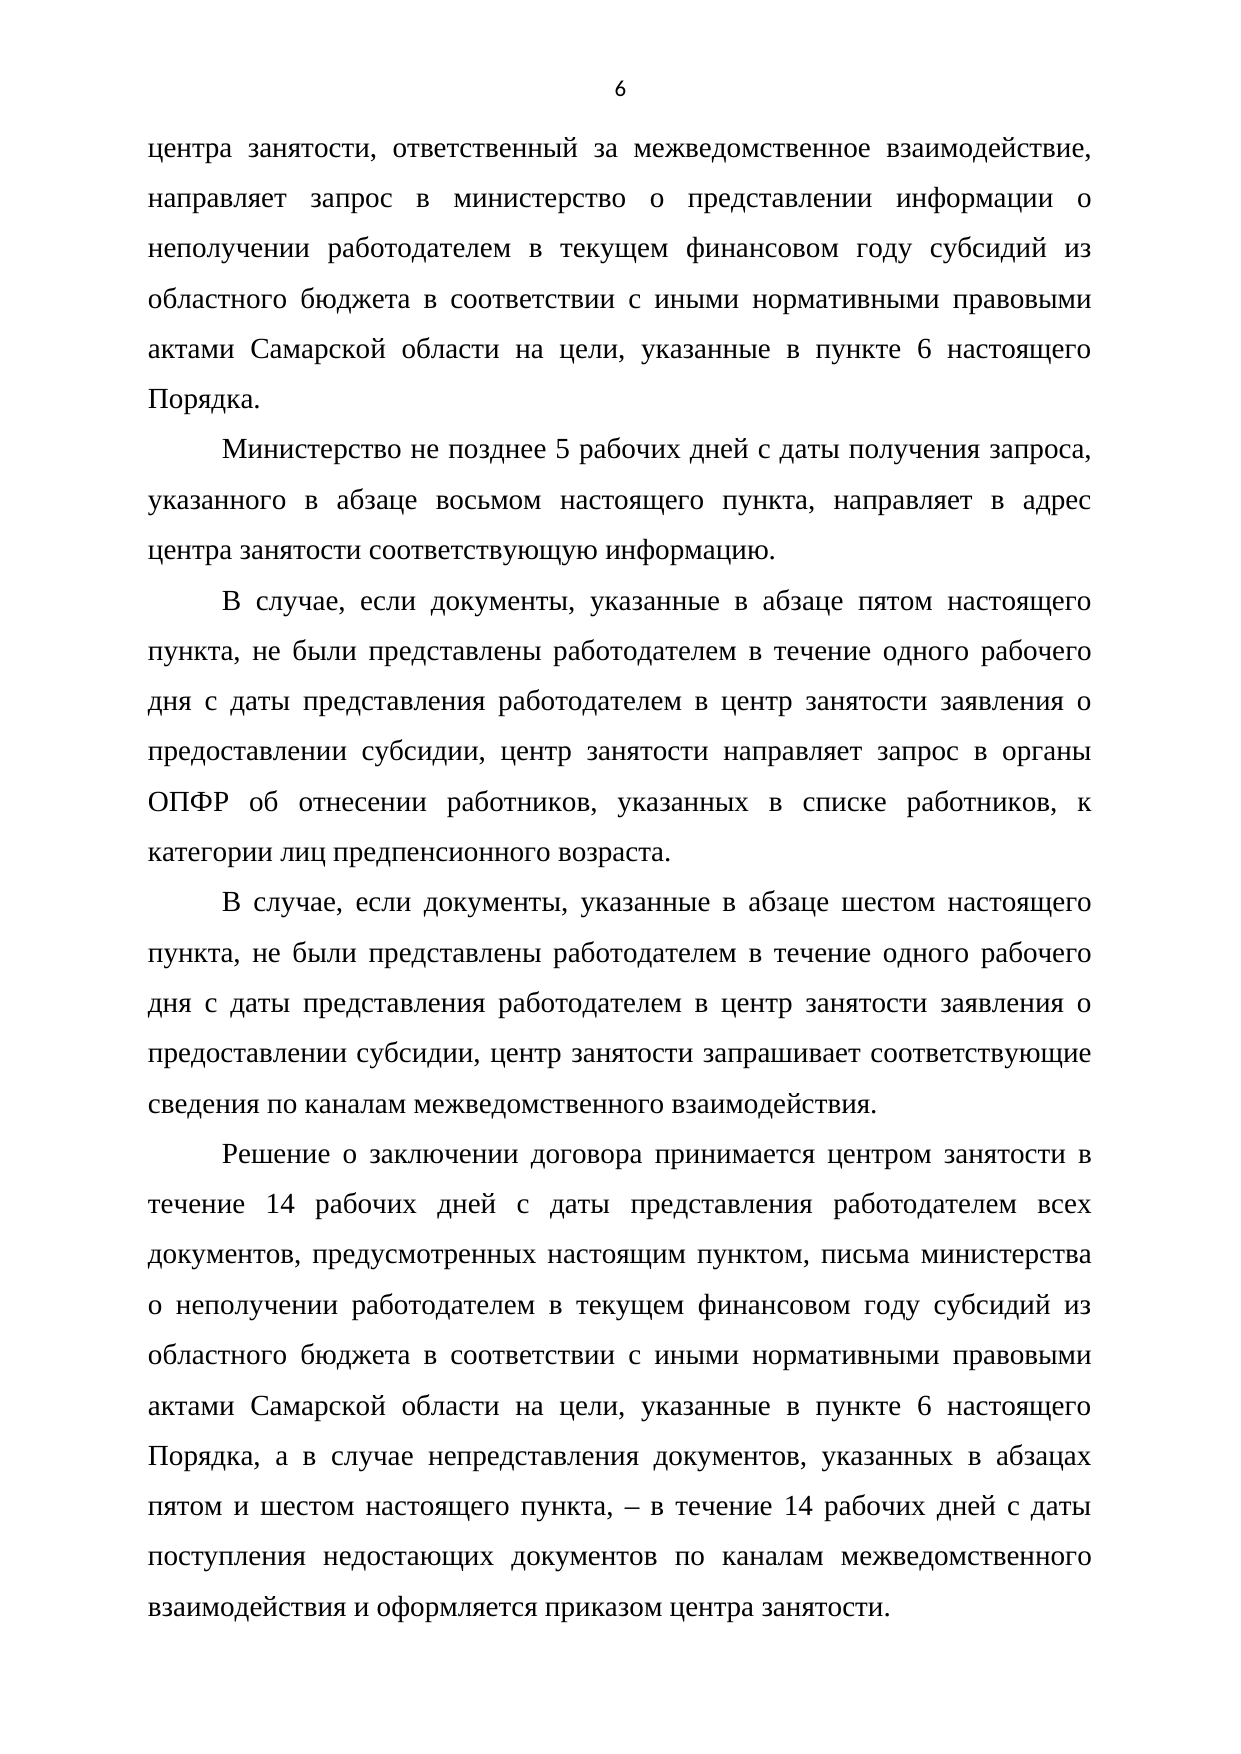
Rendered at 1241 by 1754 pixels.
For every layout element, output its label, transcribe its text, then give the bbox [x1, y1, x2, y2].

text Решение о заключении договора принимается центром занятости в течение 14 рабочих дней с даты представления работодателем всех документов, предусмотренных настоящим пунктом, письма министерства о неполучении работодателем в текущем финансовом году субсидий из областного бюджета в соответствии с иными нормативными правовыми актами Самарской области на цели, указанные в пункте 6 настоящего Порядка, а в случае непредставления документов, указанных в абзацах пятом и шестом настоящего пункта, – в течение 14 рабочих дней с даты поступления недостающих документов по каналам межведомственного взаимодействия и оформляется приказом центра занятости. [148, 1136, 1092, 1622]
text Министерство не позднее 5 рабочих дней с даты получения запроса, указанного в абзаце восьмом настоящего пункта, направляет в адрес центра занятости соответствующую информацию. [148, 432, 1092, 566]
text В случае, если документы, указанные в абзаце шестом настоящего пункта, не были представлены работодателем в течение одного рабочего дня с даты представления работодателем в центр занятости заявления о предоставлении субсидии, центр занятости запрашивает соответствующие сведения по каналам межведомственного взаимодействия. [148, 884, 1092, 1119]
text В случае, если документы, указанные в абзаце пятом настоящего пункта, не были представлены работодателем в течение одного рабочего дня с даты представления работодателем в центр занятости заявления о предоставлении субсидии, центр занятости направляет запрос в органы ОПФР об отнесении работников, указанных в списке работников, к категории лиц предпенсионного возраста. [148, 583, 1092, 868]
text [148, 130, 1092, 415]
